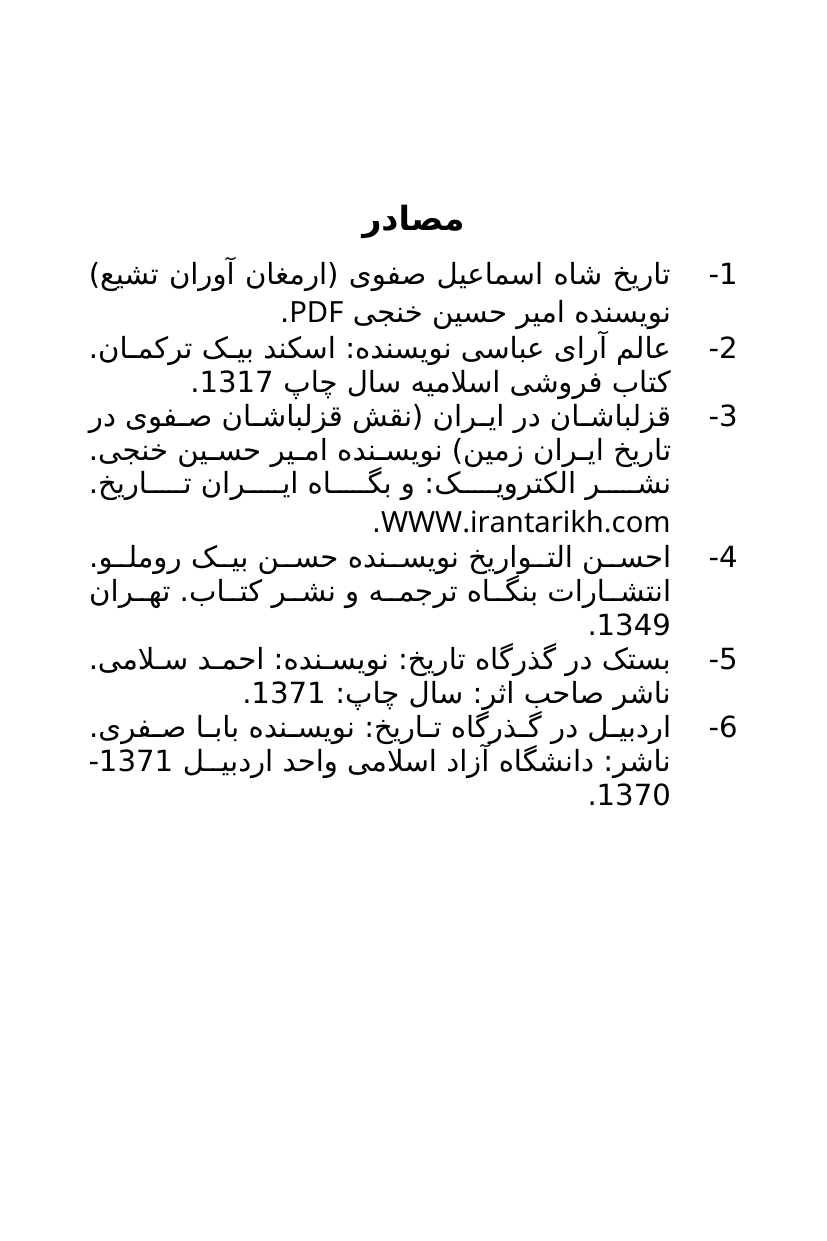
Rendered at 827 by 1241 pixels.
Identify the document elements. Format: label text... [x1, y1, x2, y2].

list قزلباشان در ایران (نقش قزلباشان صفوی در تاریخ ایران زمین) نویسنده امیر حسین خنجی. نشر الکترویک: و بگاه ایران تاریخ. WWW.irantarikh.com. [89, 399, 708, 541]
list تاریخ شاه اسماعیل صفوی (ارمغان آوران تشیع) نویسنده امیر حسین خنجی PDF. [89, 257, 708, 331]
list اردبیل در گذرگاه تاریخ: نویسنده بابا صفری. ناشر: دانشگاه آزاد اسلامی واحد اردبیل 1371- 1370. [89, 710, 708, 812]
list احسن التواریخ نویسنده حسن بیک روملو. انتشارات بنگاه ترجمه و نشر کتاب. تهران 1349. [89, 541, 708, 642]
list بستک در گذرگاه تاریخ: نویسنده: احمد سلامی. ناشر صاحب اثر: سال چاپ: 1371. [89, 642, 708, 710]
text مصادر [89, 200, 738, 239]
list عالم آرای عباسی نویسنده: اسکند بیک ترکمان. کتاب فروشی اسلامیه سال چاپ 1317. [89, 331, 708, 399]
